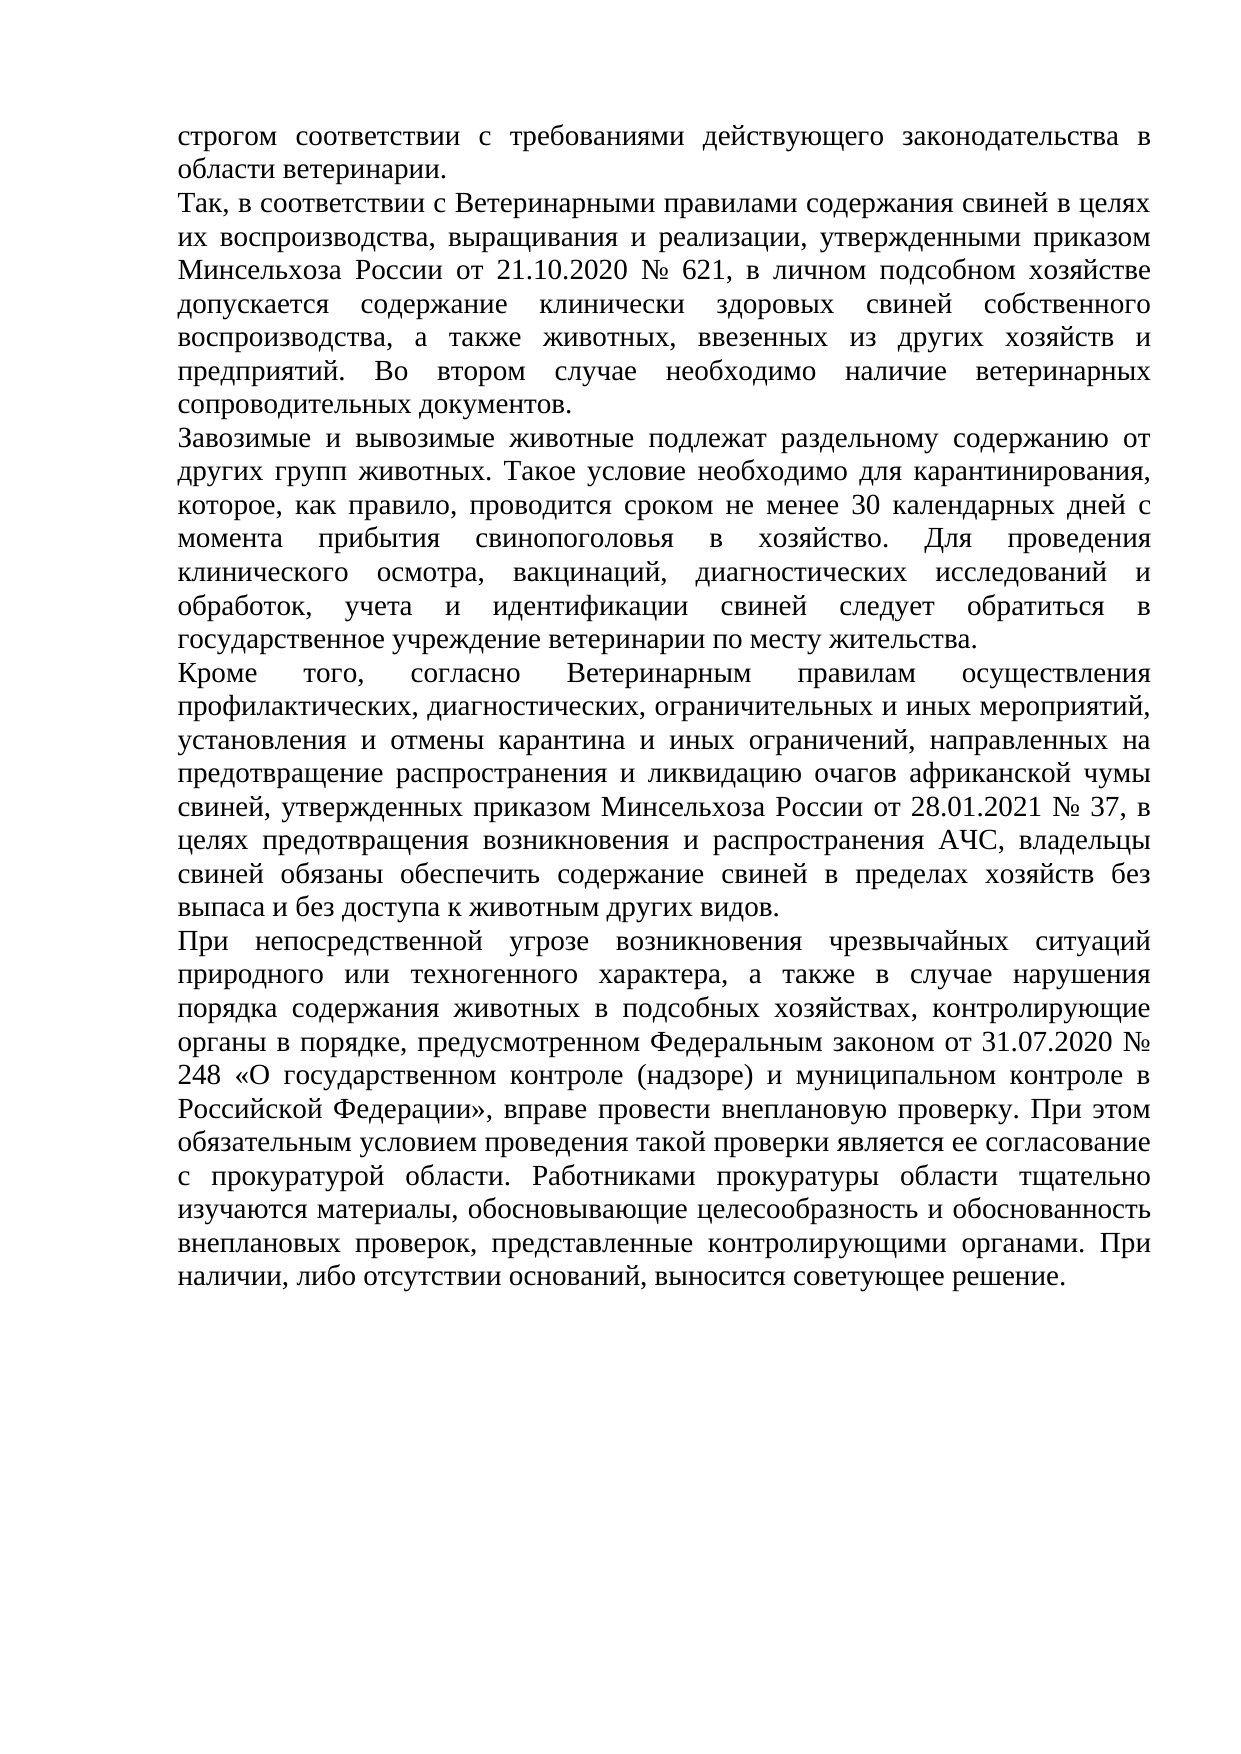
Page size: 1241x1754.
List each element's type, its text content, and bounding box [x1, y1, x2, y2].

text Так, в соответствии с Ветеринарными правилами содержания свиней в целях их воспроизводства, выращивания и реализации, утвержденными приказом Минсельхоза России от 21.10.2020 № 621, в личном подсобном хозяйстве допускается содержание клинически здоровых свиней собственного воспроизводства, а также животных, ввезенных из других хозяйств и предприятий. Во втором случае необходимо наличие ветеринарных сопроводительных документов. [177, 185, 1152, 420]
text Завозимые и вывозимые животные подлежат раздельному содержанию от других групп животных. Такое условие необходимо для карантинирования, которое, как правило, проводится сроком не менее 30 календарных дней с момента прибытия свинопоголовья в хозяйство. Для проведения клинического осмотра, вакцинаций, диагностических исследований и обработок, учета и идентификации свиней следует обратиться в государственное учреждение ветеринарии по месту жительства. [177, 420, 1152, 655]
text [177, 118, 1152, 185]
text Кроме того, согласно Ветеринарным правилам осуществления профилактических, диагностических, ограничительных и иных мероприятий, установления и отмены карантина и иных ограничений, направленных на предотвращение распространения и ликвидацию очагов африканской чумы свиней, утвержденных приказом Минсельхоза России от 28.01.2021 № 37, в целях предотвращения возникновения и распространения АЧС, владельцы свиней обязаны обеспечить содержание свиней в пределах хозяйств без выпаса и без доступа к животным других видов. [177, 655, 1152, 923]
text При непосредственной угрозе возникновения чрезвычайных ситуаций природного или техногенного характера, а также в случае нарушения порядка содержания животных в подсобных хозяйствах, контролирующие органы в порядке, предусмотренном Федеральным законом от 31.07.2020 № 248 «О государственном контроле (надзоре) и муниципальном контроле в Российской Федерации», вправе провести внеплановую проверку. При этом обязательным условием проведения такой проверки является ее согласование с прокуратурой области. Работниками прокуратуры области тщательно изучаются материалы, обосновывающие целесообразность и обоснованность внеплановых проверок, представленные контролирующими органами. При наличии, либо отсутствии оснований, выносится советующее решение. [177, 923, 1152, 1292]
